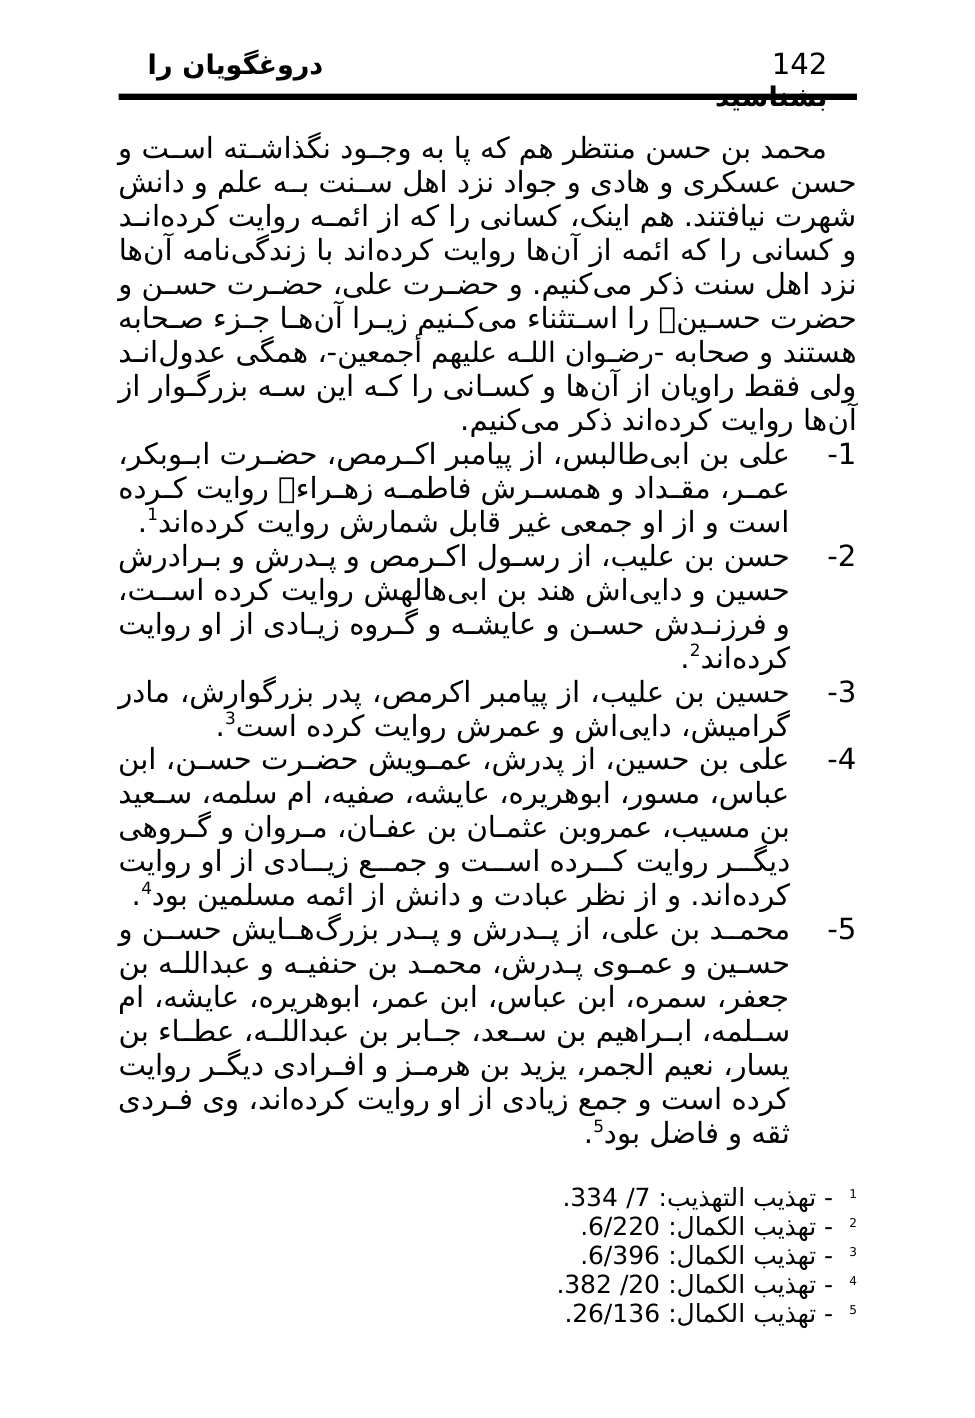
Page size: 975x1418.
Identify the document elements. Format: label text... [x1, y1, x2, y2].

text محمد بن حسن منتظر هم که پا به وجود نگذاشته است و حسن عسکری و هادی و جواد نزد اهل سنت به علم و دانش شهرت نیافتند. هم اینک، کسانی را که از ائمه روایت کرده‌اند و کسانی را که ائمه از آن‌ها روایت کرده‌اند با زندگی‌نامه آن‌ها نزد اهل سنت ذکر می‌کنیم. و حضرت علی، حضرت حسن و حضرت حسین را استثناء می‌کنیم زیرا آن‌ها جزء صحابه هستند و صحابه -رضوان الله عليهم أجمعين-، همگی عدول‌اند ولی فقط راویان از آن‌ها و کسانی را که این سه بزرگوار از آن‌ها روایت کرده‌اند ذکر می‌کنیم. [118, 132, 857, 437]
list علی بن حسین، از پدرش، عمویش حضرت حسن، ابن عباس، مسور، ابوهریره، عایشه، صفیه، ام سلمه، سعید بن مسیب، عمروبن عثمان بن عفان، مروان و گروهی دیگر روایت کرده است و جمع زیادی از او روایت کرده‌اند. و از نظر عبادت و دانش از ائمه مسلمین بود. [118, 743, 827, 913]
list محمد بن علی، از پدرش و پدر بزرگ‌هایش حسن و حسین و عموی پدرش، محمد بن حنفیه و عبدالله بن جعفر، سمره، ابن عباس، ابن عمر، ابوهریره، عایشه، ام سلمه، ابراهیم بن سعد، جابر بن عبدالله، عطاء بن یسار، نعیم الجمر، یزید بن هرمز و افرادی دیگر روایت کرده است و جمع زیادی از او روایت کرده‌اند، وی فردی ثقه و فاضل بود. [118, 913, 827, 1150]
list علی بن ابی‌طالبس، از پیامبر اکرمص، حضرت ابوبکر، عمر، مقداد و همسرش فاطمه زهراء روایت کرده است و از او جمعی غیر قابل شمارش روایت کرده‌اند. [118, 437, 827, 539]
list حسن بن علیب، از رسول اکرمص و پدرش و برادرش حسین و دایی‌اش هند بن ابی‌هالهش روایت کرده است، و فرزندش حسن و عایشه و گروه زیادی از او روایت کرده‌اند. [118, 539, 827, 675]
list حسین بن علیب، از پیامبر اکرمص، پدر بزرگوارش، مادر گرامیش، دایی‌اش و عمرش روایت کرده است. [118, 675, 827, 743]
